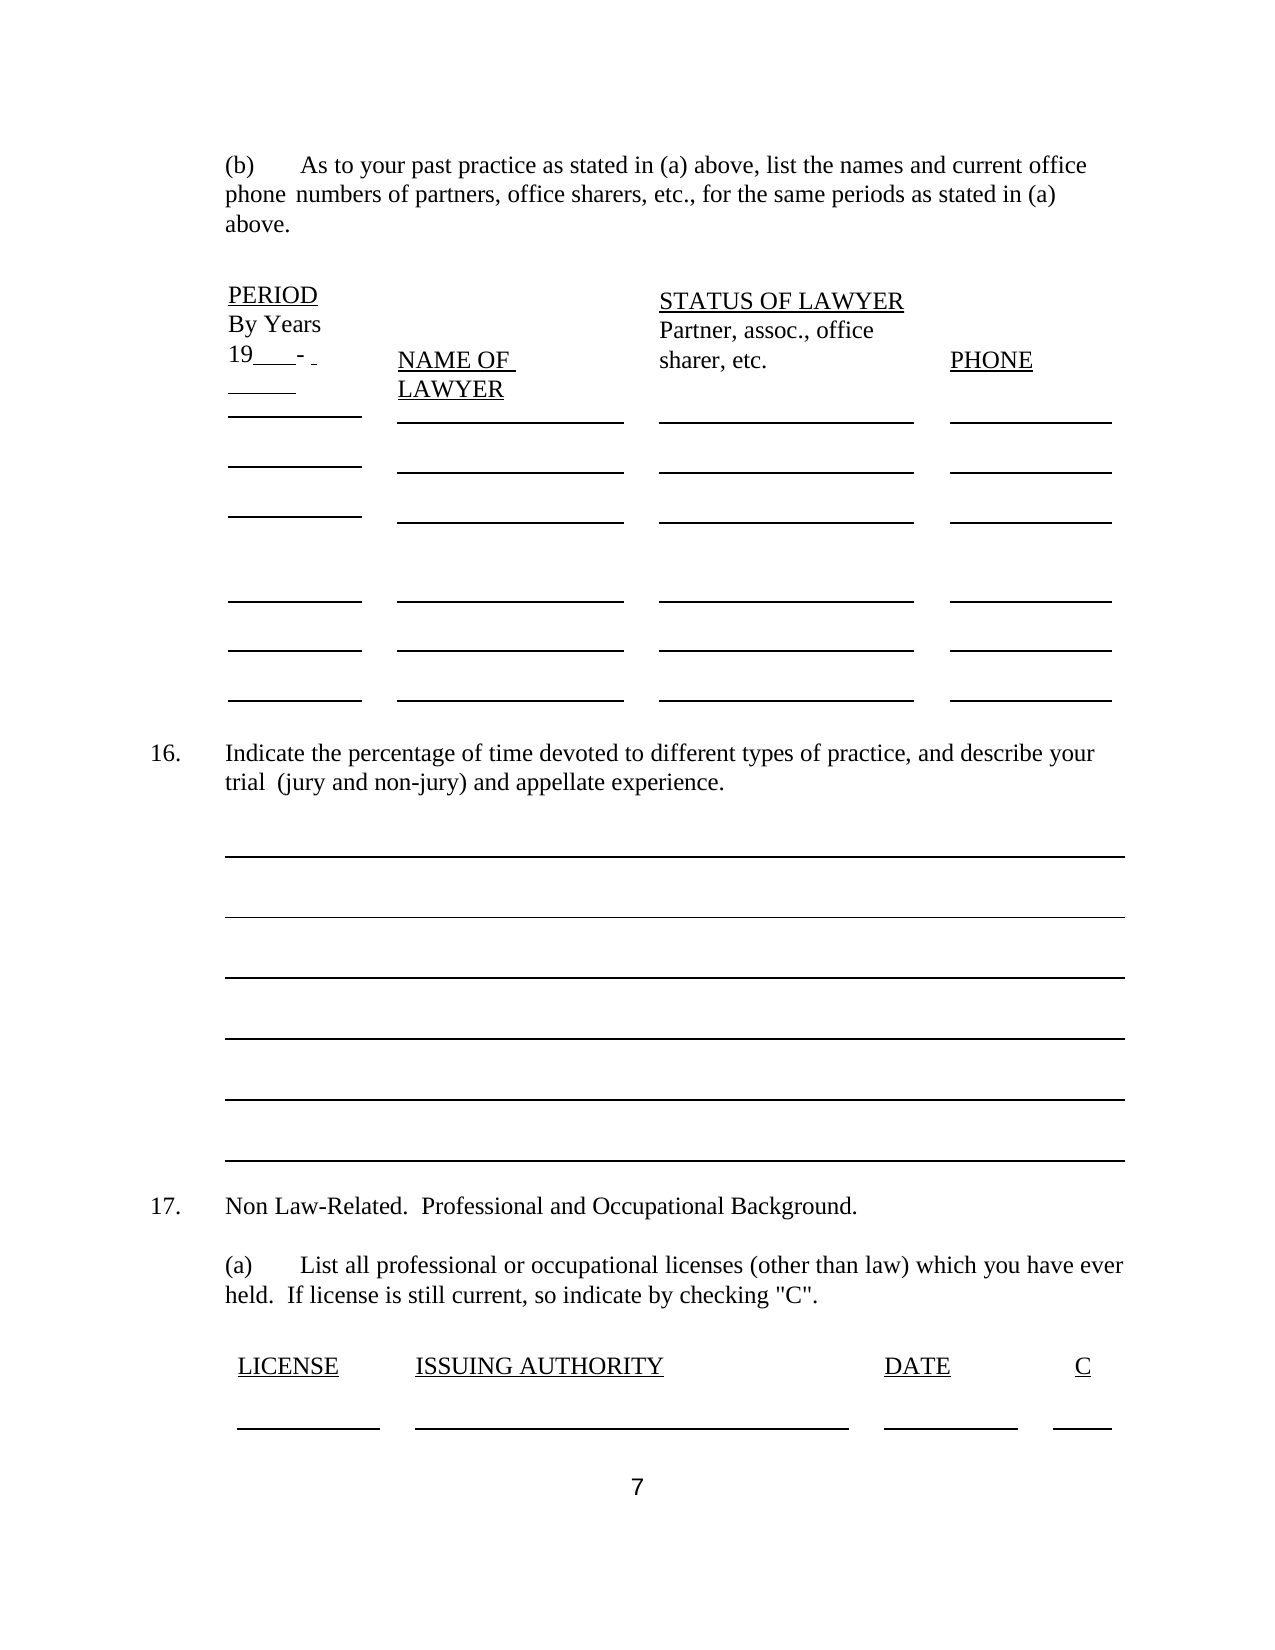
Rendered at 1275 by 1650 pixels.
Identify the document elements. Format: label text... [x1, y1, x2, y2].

text NAME OF LAWYER [397, 345, 621, 403]
text Partner, assoc., office [659, 316, 1137, 344]
text PERIOD [228, 280, 367, 309]
list Non Law-Related. Professional and Occupational Background. [150, 1191, 1137, 1220]
text STATUS OF LAWYER [659, 286, 1137, 315]
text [237, 1351, 1137, 1380]
list Indicate the percentage of time devoted to different types of practice, and describe your trial (jury and non-jury) and appellate experience. [150, 738, 1125, 796]
text 19 - [228, 339, 367, 396]
list List all professional or occupational licenses (other than law) which you have ever held. If license is still current, so indicate by checking "C". [225, 1250, 1125, 1308]
list As to your past practice as stated in (a) above, list the names and current office phone numbers of partners, office sharers, etc., for the same periods as stated in (a) above. [225, 150, 1125, 237]
text By Years [228, 309, 367, 338]
text sharer, etc. PHONE [659, 345, 1137, 374]
